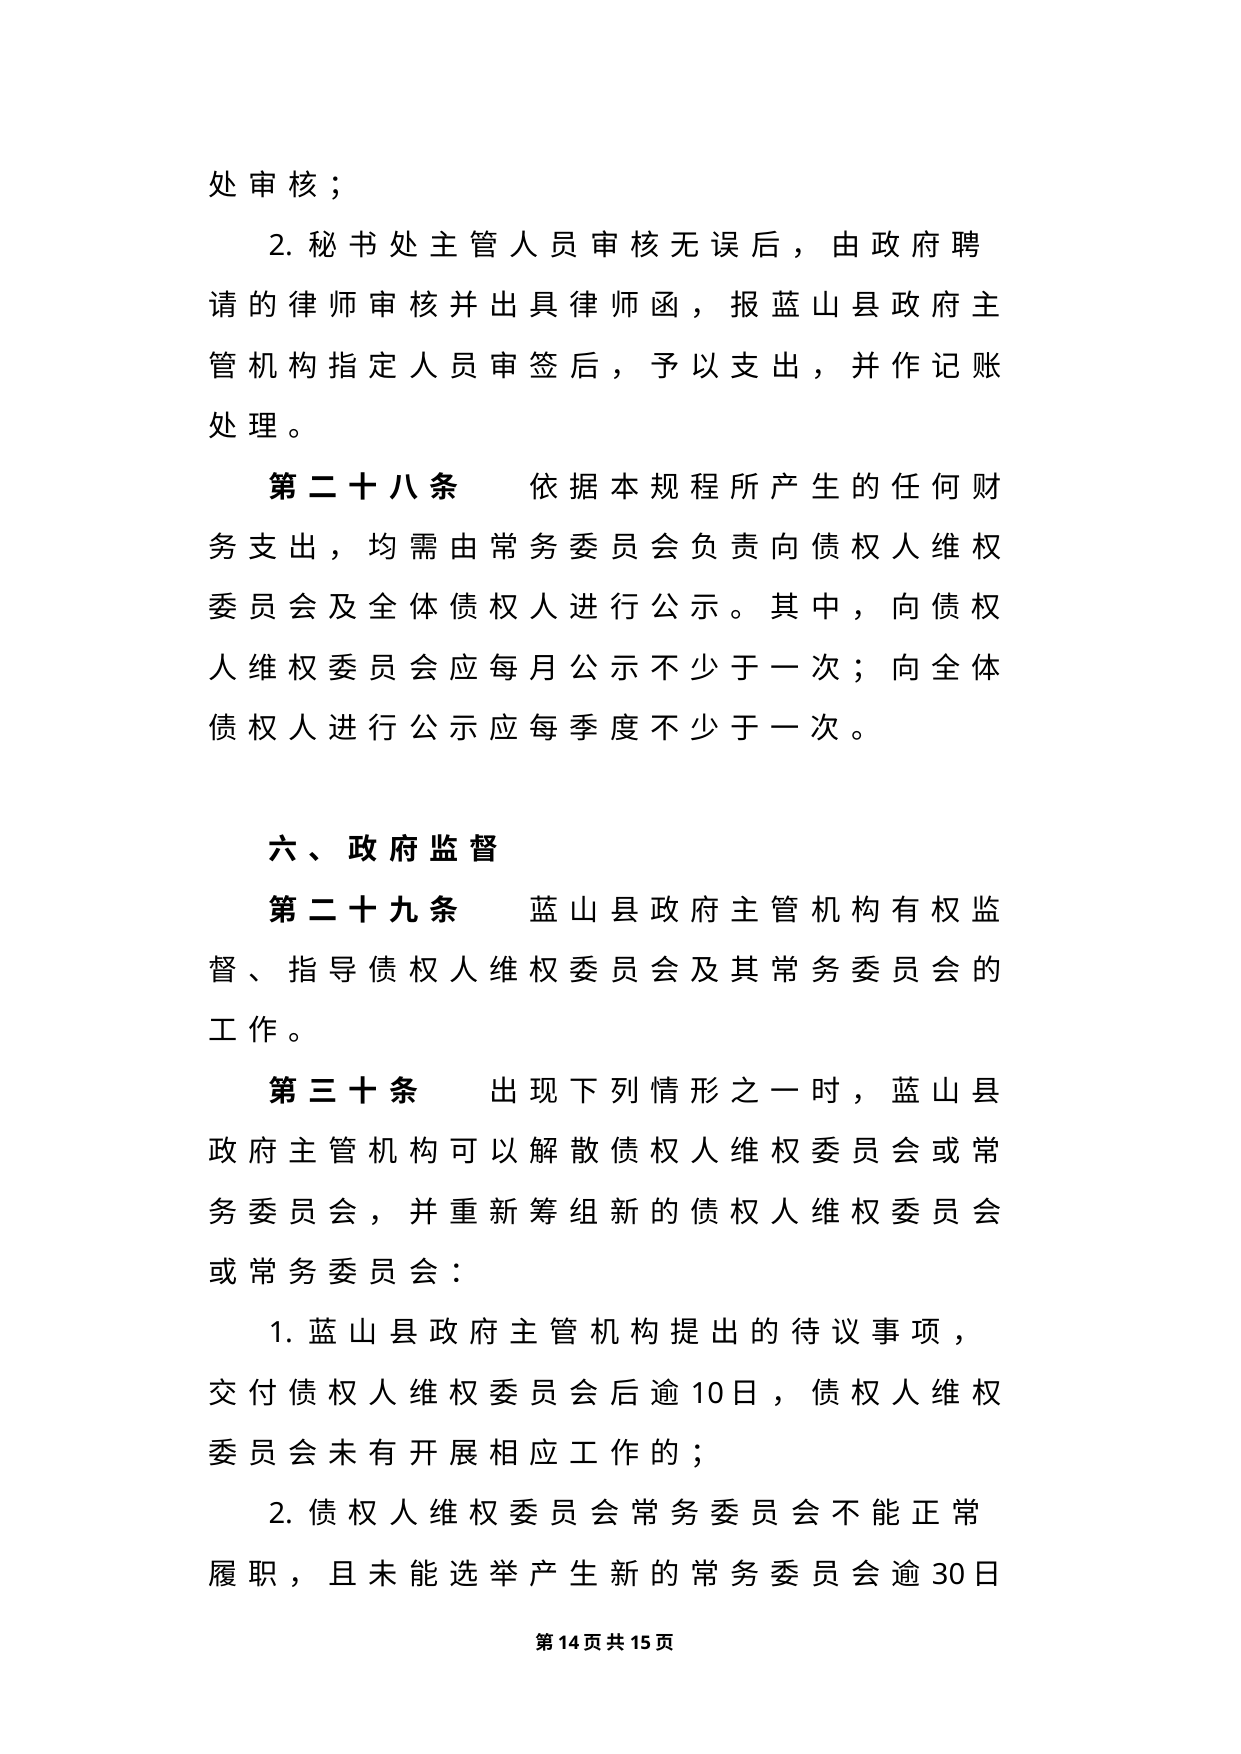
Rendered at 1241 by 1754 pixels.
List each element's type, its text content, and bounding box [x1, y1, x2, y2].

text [200, 152, 1027, 212]
text 第三十条 出现下列情形之一时，蓝山县政府主管机构可以解散债权人维权委员会或常务委员会，并重新筹组新的债权人维权委员会或常务委员会： [200, 1058, 1027, 1300]
text 六、政府监督 [200, 817, 1027, 877]
text 第二十九条 蓝山县政府主管机构有权监督、指导债权人维权委员会及其常务委员会的工作。 [200, 877, 1027, 1058]
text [200, 1481, 1027, 1602]
text 1.蓝山县政府主管机构提出的待议事项，交付债权人维权委员会后逾10日，债权人维权委员会未有开展相应工作的； [200, 1300, 1027, 1481]
text 2.秘书处主管人员审核无误后，由政府聘请的律师审核并出具律师函，报蓝山县政府主管机构指定人员审签后，予以支出，并作记账处理。 [200, 212, 1027, 454]
text 第二十八条 依据本规程所产生的任何财务支出，均需由常务委员会负责向债权人维权委员会及全体债权人进行公示。其中，向债权人维权委员会应每月公示不少于一次；向全体债权人进行公示应每季度不少于一次。 [200, 454, 1027, 756]
